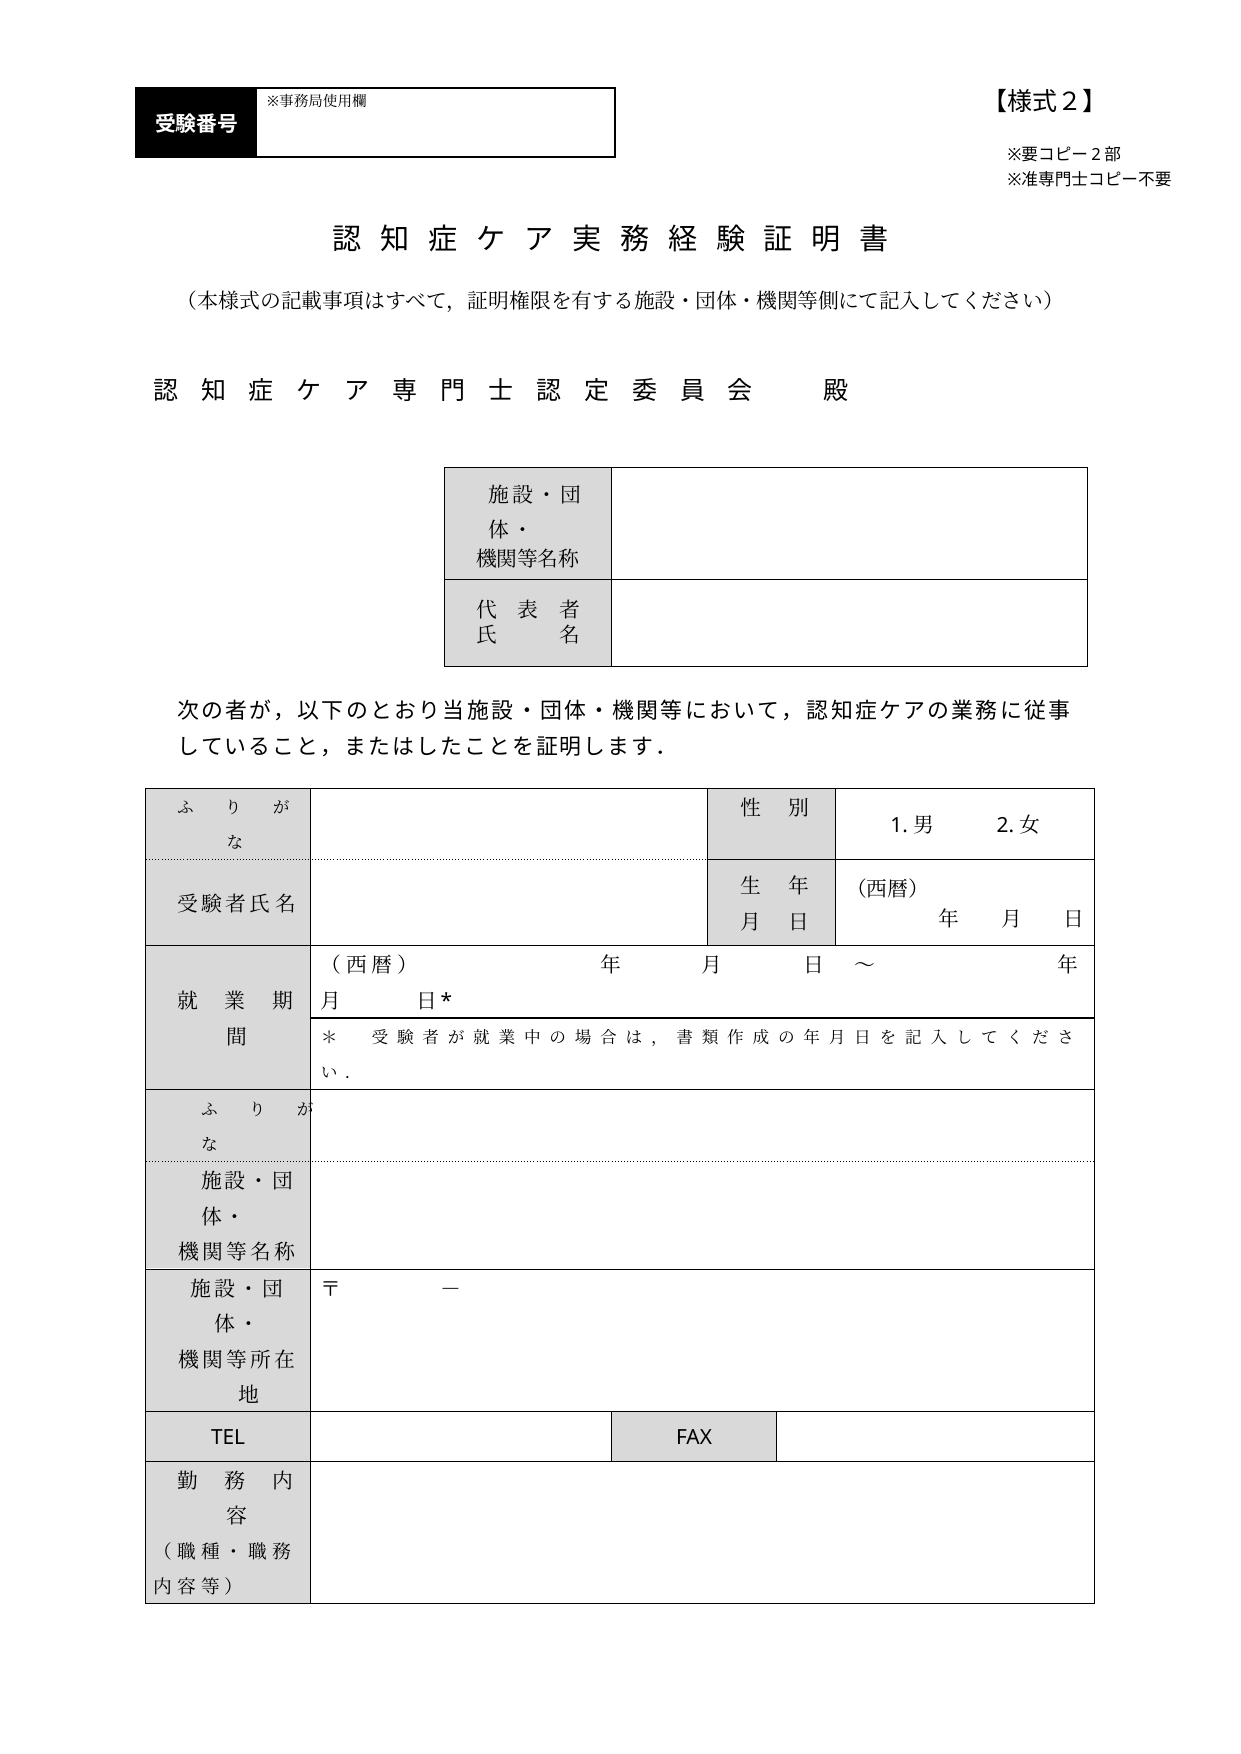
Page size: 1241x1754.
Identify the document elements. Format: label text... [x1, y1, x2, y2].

text 次の者が，以下のとおり当施設・団体・機関等において，認知症ケアの業務に従事していること，またはしたことを証明します． [168, 692, 1073, 762]
table_cell （西暦） 年 月 日 ～ 年 月 日* [311, 946, 1094, 1017]
table_cell 就業期間 [146, 946, 310, 1089]
table_header 1. 男 2. 女 [836, 789, 1094, 859]
table_cell [311, 1161, 1094, 1268]
table_header [612, 468, 1087, 579]
table_header 施設・団体・ 機関等名称 [445, 468, 611, 579]
table_cell 代 表 者 氏 名 [445, 580, 611, 666]
table_cell [612, 580, 1087, 666]
table_cell [311, 1462, 1094, 1603]
table_cell [311, 1090, 1094, 1161]
text 認知症ケア実務経験証明書 [153, 201, 1087, 272]
table_header ※事務局使用欄 [257, 89, 614, 156]
table_header [311, 789, 707, 859]
table_cell [311, 1412, 611, 1461]
table_cell ＊ 受験者が就業中の場合は，書類作成の年月日を記入してください． [311, 1019, 1094, 1089]
table_cell 施設・団体・ 機関等所在地 [146, 1270, 310, 1411]
table_header ふりがな [146, 789, 310, 859]
table_cell [777, 1412, 1094, 1461]
table_cell ふりがな [146, 1090, 310, 1161]
table_header 性 別 [708, 789, 835, 859]
table_header 受験番号 [138, 89, 256, 156]
table_cell 生 年 月 日 [708, 860, 835, 945]
table_cell FAX [612, 1412, 776, 1461]
table_cell [311, 859, 707, 945]
text 認知症ケア専門士認定委員会 殿 [153, 353, 1087, 424]
table_cell 施設・団体・ 機関等名称 [146, 1161, 310, 1268]
table_cell 勤務内容 （職種・職務内容等） [146, 1462, 310, 1603]
table_cell TEL [146, 1412, 310, 1461]
table_cell （西暦） 年 月 日 [836, 860, 1094, 945]
text （本様式の記載事項はすべて，証明権限を有する施設・団体・機関等側にて記入してください） [153, 272, 1087, 318]
table_cell 受験者氏名 [146, 859, 310, 945]
table_cell 〒 － [311, 1270, 1094, 1411]
